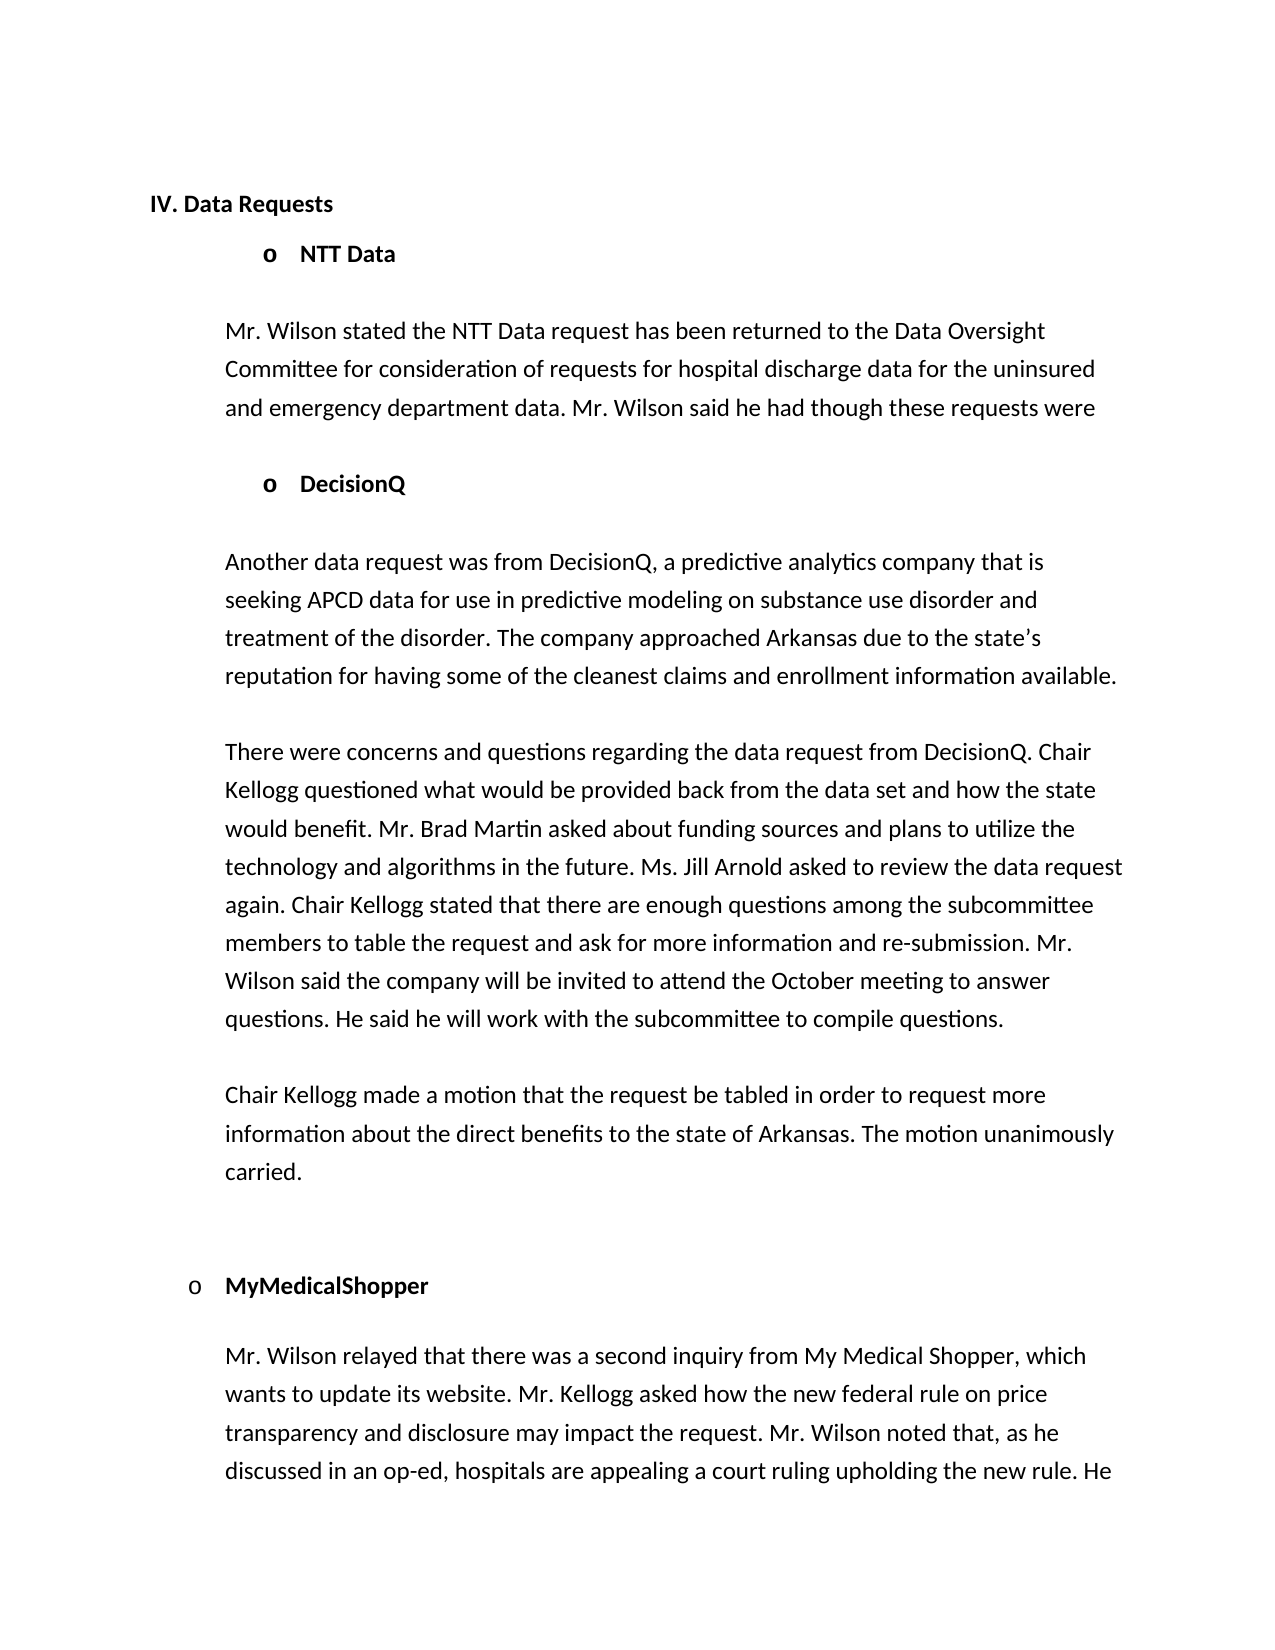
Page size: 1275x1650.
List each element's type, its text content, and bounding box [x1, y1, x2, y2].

text Chair Kellogg made a motion that the request be tabled in order to request more information about the direct benefits to the state of Arkansas. The motion unanimously carried. [225, 1079, 1125, 1186]
text Another data request was from DecisionQ, a predictive analytics company that is seeking APCD data for use in predictive modeling on substance use disorder and treatment of the disorder. The company approached Arkansas due to the state’s reputation for having some of the cleanest claims and enrollment information available. [225, 546, 1125, 691]
list MyMedicalShopper [187, 1270, 1125, 1302]
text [225, 1340, 1125, 1485]
text Mr. Wilson stated the NTT Data request has been returned to the Data Oversight Committee for consideration of requests for hospital discharge data for the uninsured and emergency department data. Mr. Wilson said he had though these requests were [225, 316, 1125, 422]
list NTT Data [262, 238, 1125, 269]
text There were concerns and questions regarding the data request from DecisionQ. Chair Kellogg questioned what would be provided back from the data set and how the state would benefit. Mr. Brad Martin asked about funding sources and plans to utilize the technology and algorithms in the future. Ms. Jill Arnold asked to review the data request again. Chair Kellogg stated that there are enough questions among the subcommittee members to table the request and ask for more information and re-submission. Mr. Wilson said the company will be invited to attend the October meeting to answer questions. He said he will work with the subcommittee to compile questions. [225, 736, 1125, 1034]
text IV. Data Requests [150, 188, 1125, 219]
list DecisionQ [262, 468, 1125, 500]
